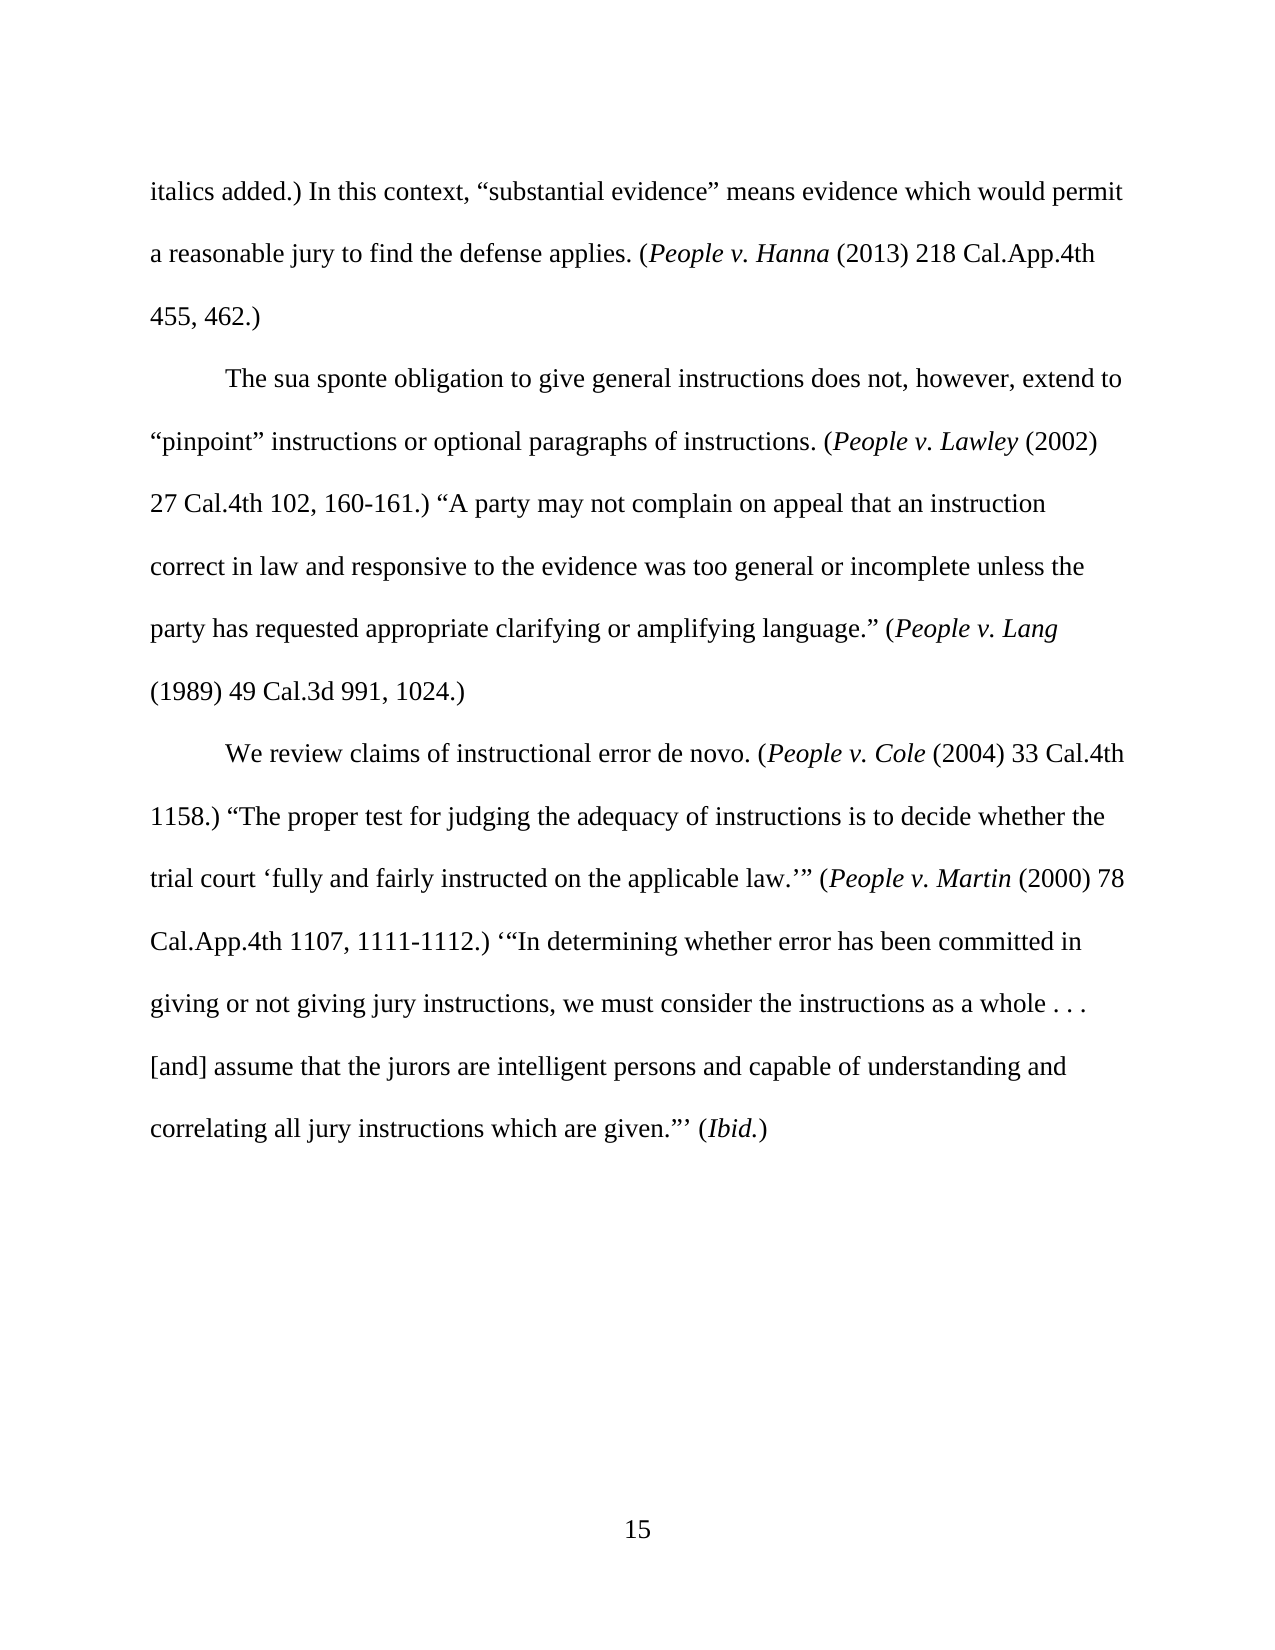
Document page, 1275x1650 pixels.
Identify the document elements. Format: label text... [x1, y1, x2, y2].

text The sua sponte obligation to give general instructions does not, however, extend to “pinpoint” instructions or optional paragraphs of instructions. (People v. Lawley (2002) 27 Cal.4th 102, 160-161.) “A party may not complain on appeal that an instruction correct in law and responsive to the evidence was too general or incomplete unless the party has requested appropriate clarifying or amplifying language.” (People v. Lang (1989) 49 Cal.3d 991, 1024.) [150, 337, 1125, 712]
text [150, 150, 1125, 337]
text We review claims of instructional error de novo. (People v. Cole (2004) 33 Cal.4th 1158.) “The proper test for judging the adequacy of instructions is to decide whether the trial court ‘fully and fairly instructed on the applicable law.’” (People v. Martin (2000) 78 Cal.App.4th 1107, 1111-1112.) ‘“In determining whether error has been committed in giving or not giving jury instructions, we must consider the instructions as a whole . . . [and] assume that the jurors are intelligent persons and capable of understanding and correlating all jury instructions which are given.”’ (Ibid.) [150, 712, 1125, 1150]
